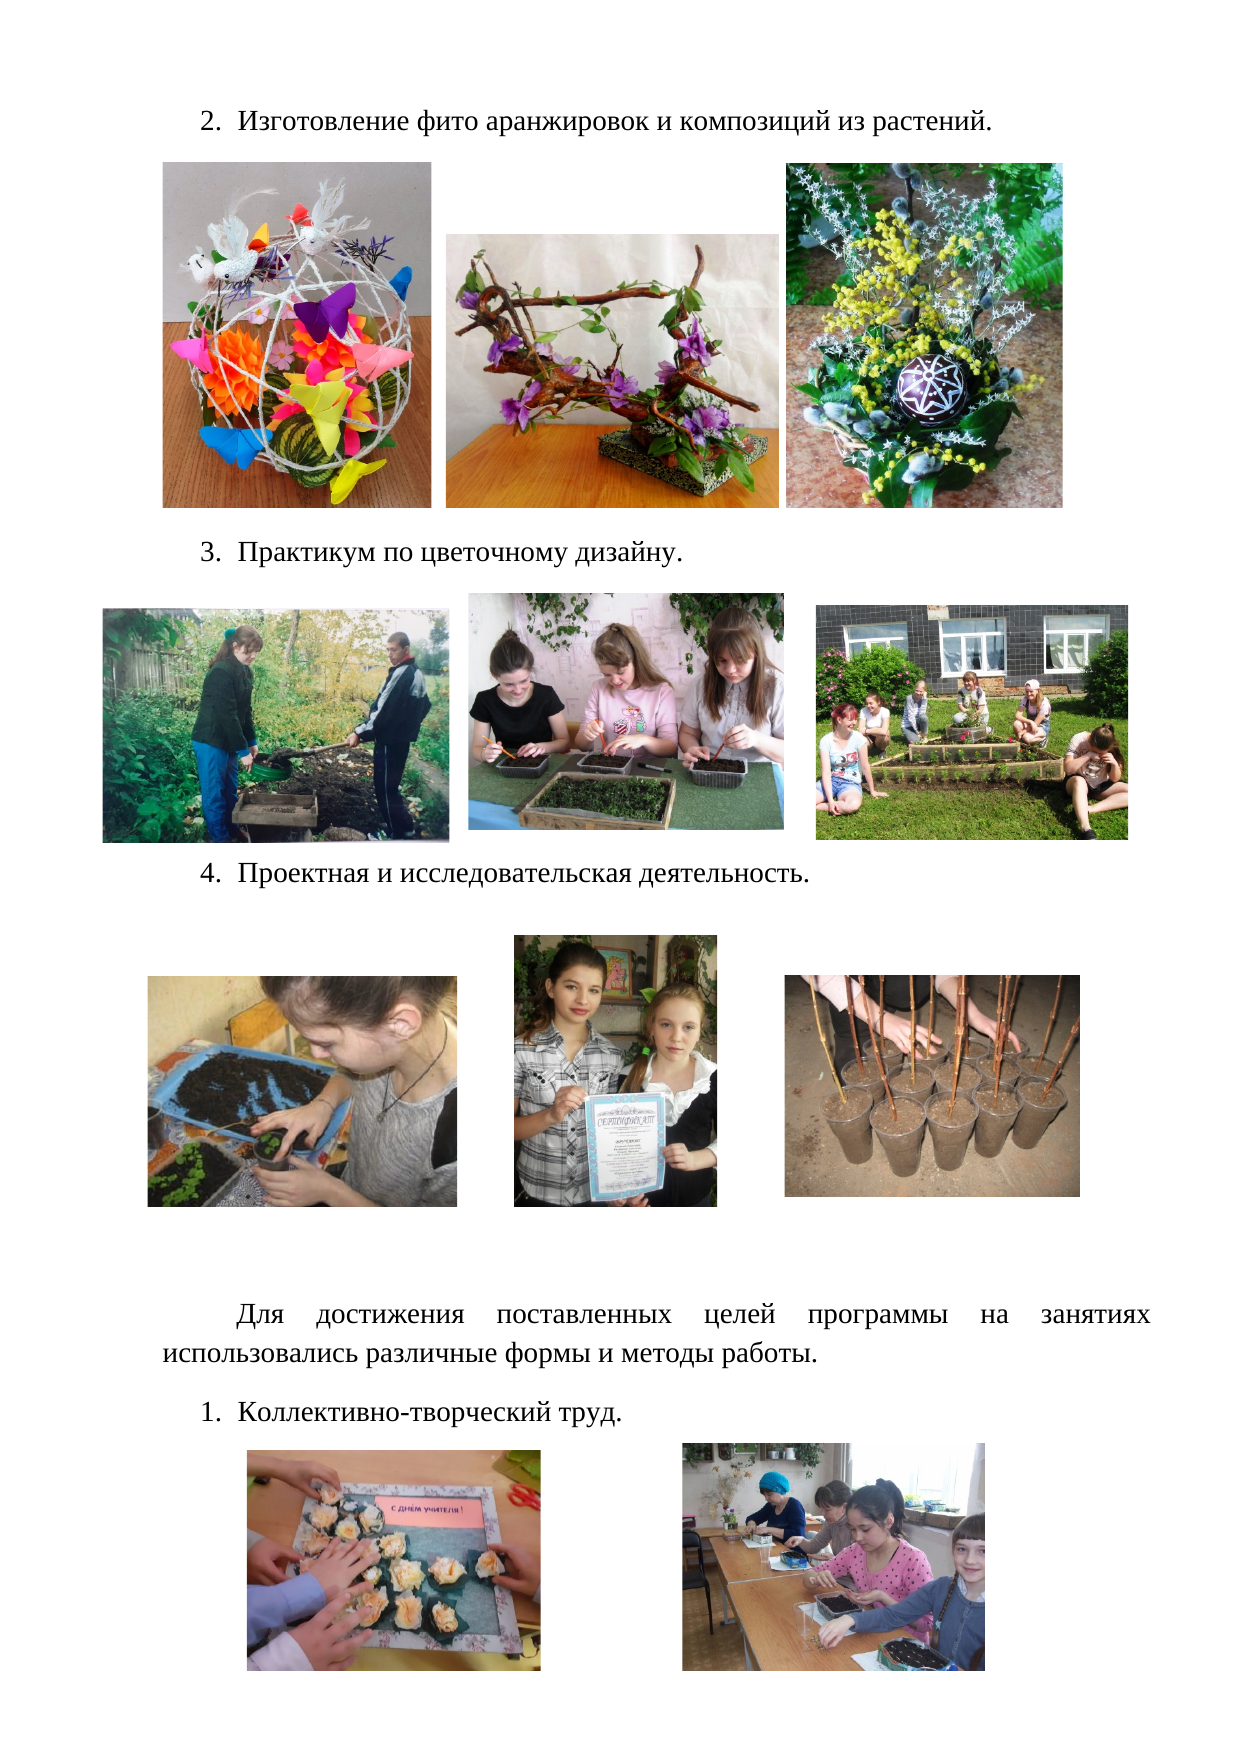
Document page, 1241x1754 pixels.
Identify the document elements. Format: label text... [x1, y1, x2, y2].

picture [786, 163, 1063, 508]
picture [468, 593, 784, 830]
picture [445, 234, 779, 508]
picture [246, 1450, 541, 1671]
picture [147, 976, 458, 1207]
list Практикум по цветочному дизайну. [200, 534, 1152, 567]
picture [514, 935, 718, 1207]
picture [815, 605, 1129, 840]
picture [784, 975, 1080, 1197]
picture [102, 608, 450, 843]
list Проектная и исследовательская деятельность. [200, 855, 1152, 888]
picture [682, 1443, 985, 1671]
list Коллективно-творческий труд. [200, 1394, 1152, 1428]
picture [162, 162, 432, 508]
text Для достижения поставленных целей программы на занятиях использовались различные формы и методы работы. [162, 1296, 1152, 1368]
list Изготовление фито аранжировок и композиций из растений. [200, 103, 1152, 137]
